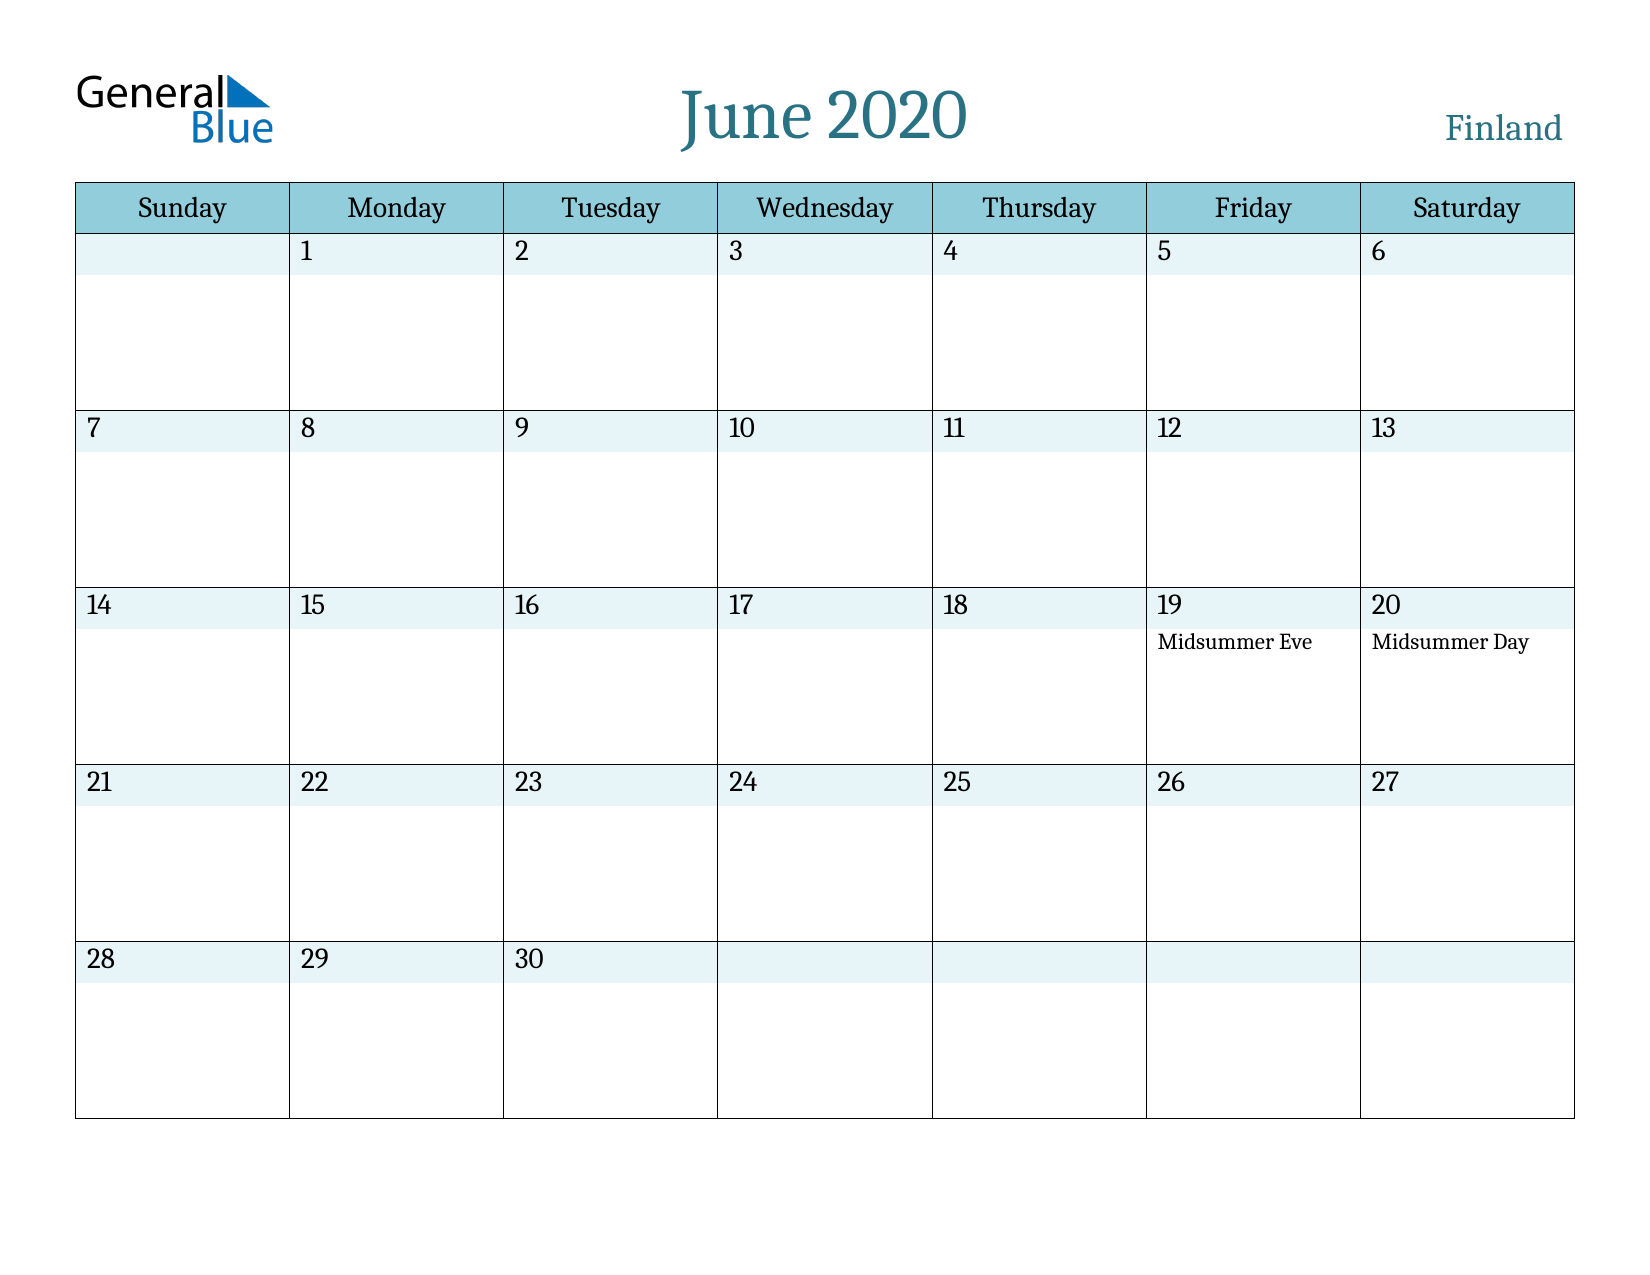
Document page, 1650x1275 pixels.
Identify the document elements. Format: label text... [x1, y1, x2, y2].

table_cell [718, 806, 932, 941]
table_cell Sunday [76, 183, 289, 233]
table_cell 30 [504, 942, 717, 983]
table_cell 10 [718, 411, 932, 452]
table_cell [76, 983, 289, 1118]
table_cell [1361, 452, 1574, 587]
table_cell Wednesday [718, 183, 932, 233]
table_cell [718, 629, 932, 764]
table_cell [1361, 942, 1574, 983]
table_cell 28 [76, 942, 289, 983]
table_header Finland [1146, 75, 1574, 182]
table_cell Midsummer Eve [1147, 629, 1360, 764]
table_cell Saturday [1361, 183, 1574, 233]
table_cell Thursday [933, 183, 1146, 233]
table_cell [504, 983, 717, 1118]
table_cell 29 [290, 942, 503, 983]
table_cell [933, 942, 1146, 983]
table_cell 14 [76, 588, 289, 629]
table_cell 19 [1147, 588, 1360, 629]
table_cell 15 [290, 588, 503, 629]
table_cell [290, 275, 503, 410]
table_cell [1361, 983, 1574, 1118]
table_cell [76, 234, 289, 275]
table_cell Friday [1147, 183, 1360, 233]
table_cell [504, 806, 717, 941]
table_cell [290, 806, 503, 941]
table_cell 21 [76, 765, 289, 806]
table_cell [718, 983, 932, 1118]
picture [77, 75, 273, 143]
table_cell 13 [1361, 411, 1574, 452]
table_cell [1147, 942, 1360, 983]
table_cell Tuesday [504, 183, 717, 233]
table_cell Monday [290, 183, 503, 233]
table_cell 27 [1361, 765, 1574, 806]
table_cell 24 [718, 765, 932, 806]
table_cell [933, 629, 1146, 764]
table_cell [76, 629, 289, 764]
table_cell 2 [504, 234, 717, 275]
table_cell [1147, 983, 1360, 1118]
table_cell 23 [504, 765, 717, 806]
table_cell [1361, 806, 1574, 941]
table_cell 17 [718, 588, 932, 629]
table_cell 26 [1147, 765, 1360, 806]
table_cell 16 [504, 588, 717, 629]
table_cell [290, 983, 503, 1118]
table_cell 25 [933, 765, 1146, 806]
table_cell [76, 452, 289, 587]
table_cell [718, 452, 932, 587]
table_cell 20 [1361, 588, 1574, 629]
table_cell [1147, 806, 1360, 941]
table_cell [504, 452, 717, 587]
table_cell [933, 275, 1146, 410]
table_cell [1361, 275, 1574, 410]
table_cell [933, 983, 1146, 1118]
table_cell [718, 275, 932, 410]
table_cell 22 [290, 765, 503, 806]
table_cell 7 [76, 411, 289, 452]
table_cell [504, 629, 717, 764]
table_cell 1 [290, 234, 503, 275]
table_cell [718, 942, 932, 983]
table_cell [290, 629, 503, 764]
table_cell [933, 806, 1146, 941]
table_cell 11 [933, 411, 1146, 452]
table_cell [76, 806, 289, 941]
table_header June 2020 [504, 75, 1146, 182]
table_cell 3 [718, 234, 932, 275]
table_cell [76, 275, 289, 410]
table_cell [504, 275, 717, 410]
table_cell 4 [933, 234, 1146, 275]
table_cell 6 [1361, 234, 1574, 275]
table_cell 12 [1147, 411, 1360, 452]
table_cell [1147, 452, 1360, 587]
table_header [76, 75, 503, 182]
table_cell 5 [1147, 234, 1360, 275]
table_cell Midsummer Day [1361, 629, 1574, 764]
table_cell [1147, 275, 1360, 410]
table_cell 9 [504, 411, 717, 452]
table_cell 18 [933, 588, 1146, 629]
table_cell [933, 452, 1146, 587]
table_cell 8 [290, 411, 503, 452]
table_cell [290, 452, 503, 587]
